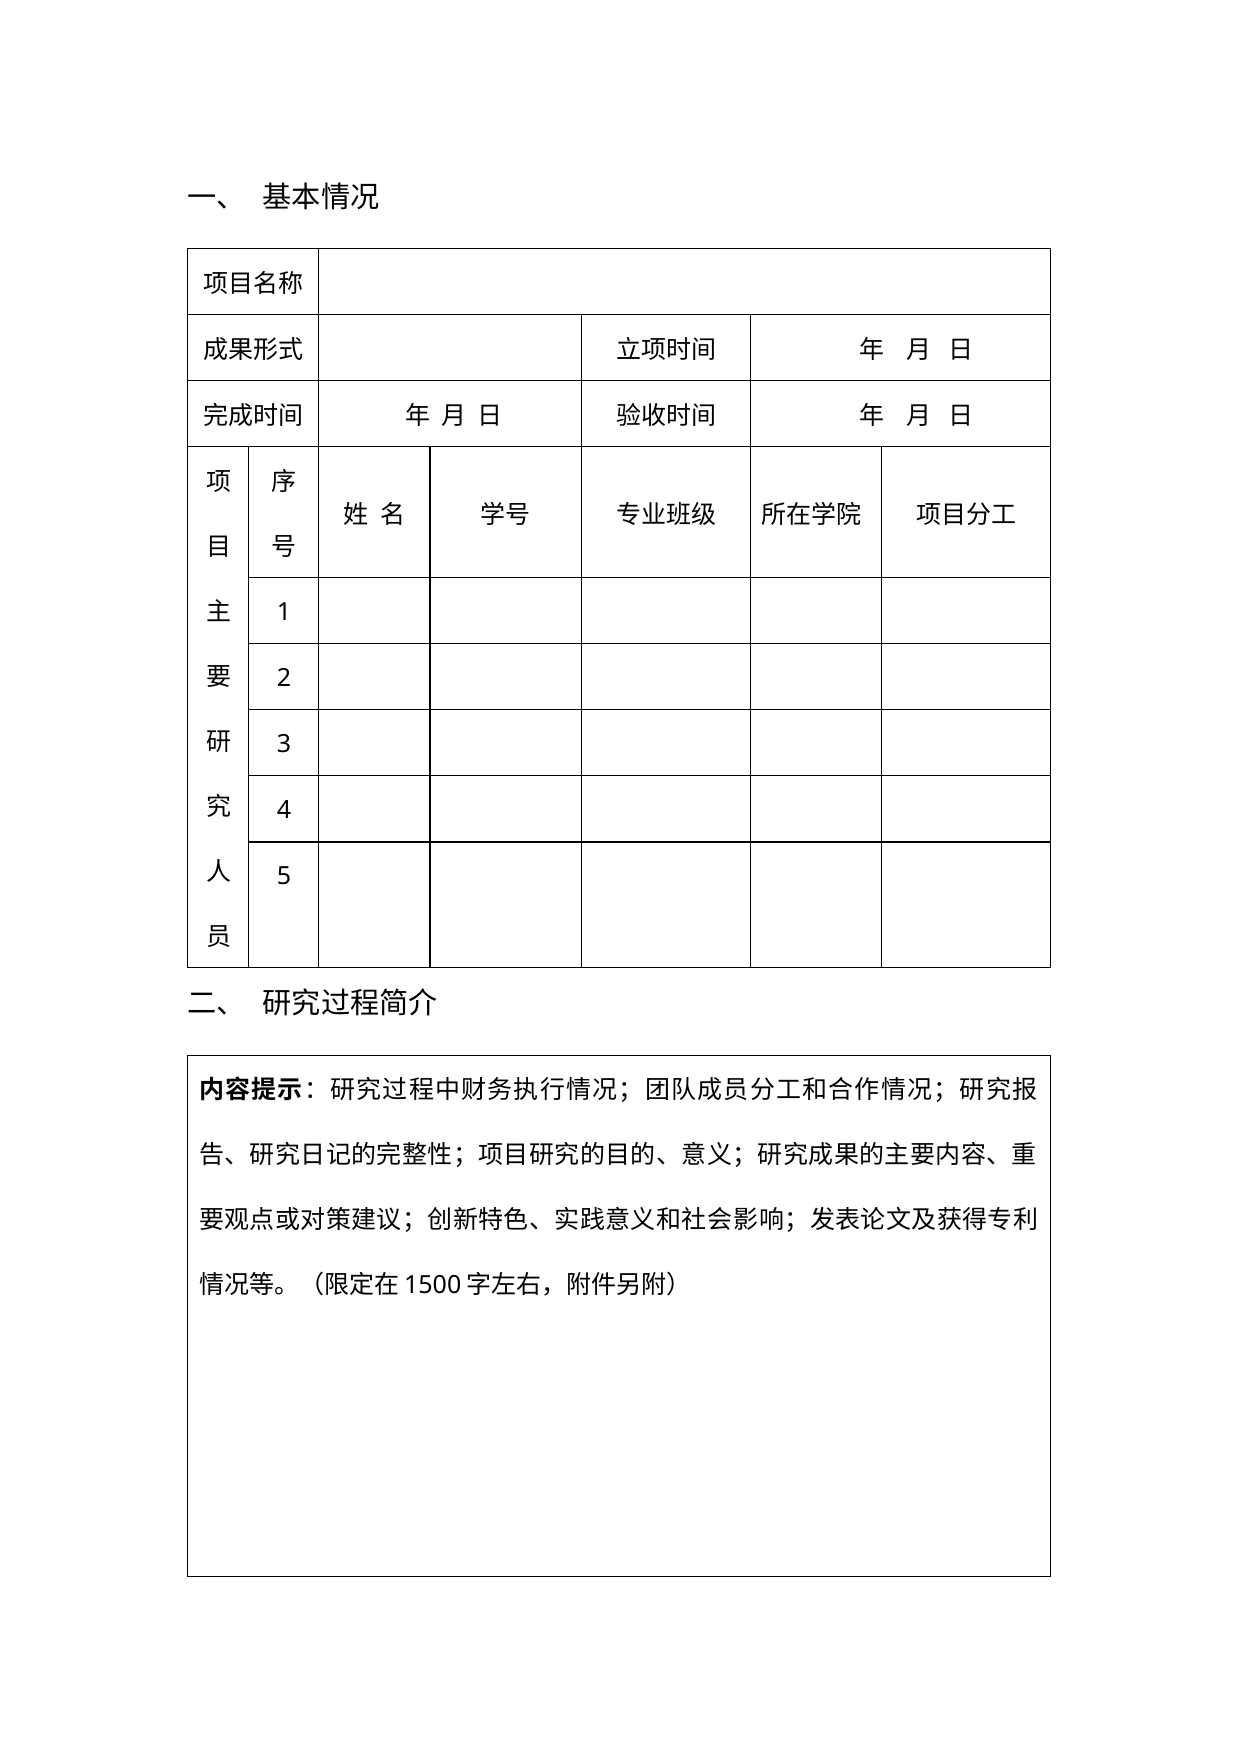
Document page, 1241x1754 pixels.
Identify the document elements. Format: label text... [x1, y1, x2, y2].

table_cell [882, 578, 1050, 643]
table_cell [431, 843, 581, 967]
table_cell 年 月 日 [319, 381, 581, 446]
table_cell 所在学院 [751, 447, 881, 577]
table_cell 2 [249, 644, 318, 709]
table_cell [431, 644, 581, 709]
table_cell [751, 710, 881, 775]
table_cell [431, 776, 581, 841]
table_cell [319, 710, 429, 775]
table_cell [431, 710, 581, 775]
table_header 项目名称 [188, 249, 318, 314]
table_cell [751, 776, 881, 841]
table_cell [582, 776, 750, 841]
table_cell 立项时间 [582, 315, 750, 380]
table_cell [431, 578, 581, 643]
table_cell [319, 644, 429, 709]
table_cell [319, 578, 429, 643]
table_cell [582, 644, 750, 709]
table_cell [319, 843, 429, 967]
table_cell [882, 843, 1050, 967]
table_cell [582, 843, 750, 967]
table_cell [582, 578, 750, 643]
table_cell 序号 [249, 447, 318, 577]
table_cell [751, 843, 881, 967]
table_cell 年 月 日 [751, 315, 1050, 380]
table_header [319, 249, 1050, 314]
list 基本情况 [187, 162, 1053, 227]
table_cell 验收时间 [582, 381, 750, 446]
list 研究过程简介 [187, 968, 1053, 1033]
table_cell [751, 578, 881, 643]
table_cell [882, 776, 1050, 841]
table_cell 年 月 日 [751, 381, 1050, 446]
table_cell [882, 644, 1050, 709]
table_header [188, 1056, 1050, 1576]
table_cell [582, 710, 750, 775]
table_cell 项目分工 [882, 447, 1050, 577]
table_cell 项 目 主 要 研 究 人 员 [188, 447, 248, 967]
table_cell 学号 [431, 447, 581, 577]
table_cell 完成时间 [188, 381, 318, 446]
table_cell [882, 710, 1050, 775]
table_cell 专业班级 [582, 447, 750, 577]
table_cell 5 [249, 843, 318, 967]
table_cell 1 [249, 578, 318, 643]
table_cell [751, 644, 881, 709]
table_cell [319, 315, 581, 380]
table_cell 成果形式 [188, 315, 318, 380]
table_cell 4 [249, 776, 318, 841]
table_cell 3 [249, 710, 318, 775]
table_cell 姓 名 [319, 447, 429, 577]
table_cell [319, 776, 429, 841]
